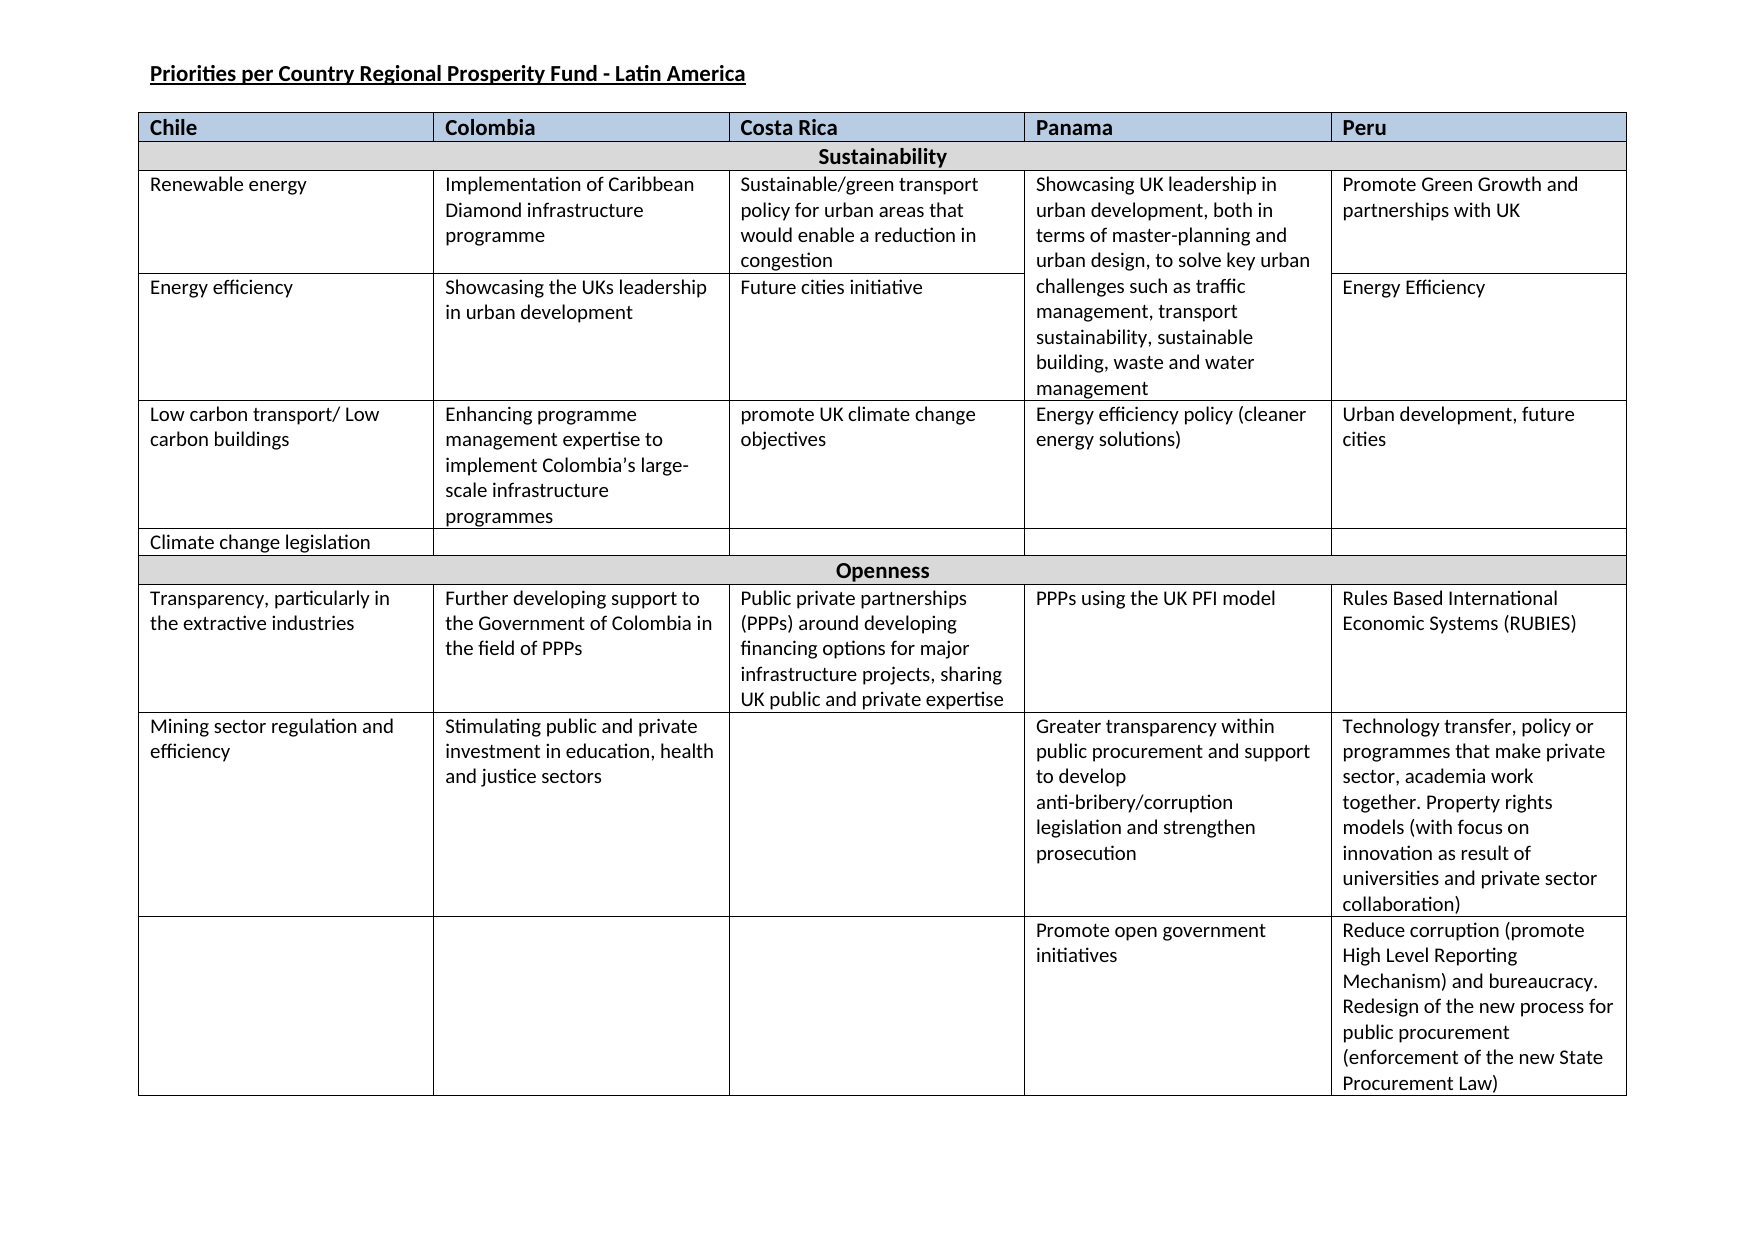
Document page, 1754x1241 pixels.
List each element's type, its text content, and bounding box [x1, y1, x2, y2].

table_cell promote UK climate change objectives [730, 401, 1024, 528]
table_cell Showcasing UK leadership in urban development, both in terms of master-planning and urban design, to solve key urban challenges such as traffic management, transport sustainability, sustainable building, waste and water management [1025, 171, 1331, 400]
table_cell [434, 529, 729, 555]
table_cell [730, 713, 1024, 916]
table_cell Mining sector regulation and efficiency [139, 713, 433, 916]
table_cell Urban development, future cities [1332, 401, 1626, 528]
table_header Peru [1332, 113, 1626, 141]
table_cell Low carbon transport/ Low carbon buildings [139, 401, 433, 528]
table_cell Future cities initiative [730, 274, 1024, 400]
table_cell Sustainable/green transport policy for urban areas that would enable a reduction in congestion [730, 171, 1024, 273]
table_cell [434, 917, 729, 1095]
table_cell PPPs using the UK PFI model [1025, 585, 1331, 712]
table_cell Promote Green Growth and partnerships with UK [1332, 171, 1626, 273]
table_cell [730, 529, 1024, 555]
table_cell Implementation of Caribbean Diamond infrastructure programme [434, 171, 729, 273]
table_cell Openness [139, 556, 1626, 584]
table_cell [139, 917, 433, 1095]
table_cell Greater transparency within public procurement and support to develop anti-bribery/corruption legislation and strengthen prosecution [1025, 713, 1331, 916]
table_cell Climate change legislation [139, 529, 433, 555]
table_cell Energy efficiency policy (cleaner energy solutions) [1025, 401, 1331, 528]
table_header Panama [1025, 113, 1331, 141]
table_cell Enhancing programme management expertise to implement Colombia’s large-scale infrastructure programmes [434, 401, 729, 528]
table_cell Showcasing the UKs leadership in urban development [434, 274, 729, 400]
table_header Chile [139, 113, 433, 141]
table_header Costa Rica [730, 113, 1024, 141]
table_cell Renewable energy [139, 171, 433, 273]
table_cell Further developing support to the Government of Colombia in the field of PPPs [434, 585, 729, 712]
table_cell Stimulating public and private investment in education, health and justice sectors [434, 713, 729, 916]
table_cell Promote open government initiatives [1025, 917, 1331, 1095]
text Priorities per Country Regional Prosperity Fund - Latin America [150, 59, 1604, 87]
table_cell Energy efficiency [139, 274, 433, 400]
table_cell [1332, 529, 1626, 555]
table_header Colombia [434, 113, 729, 141]
table_cell Public private partnerships (PPPs) around developing financing options for major infrastructure projects, sharing UK public and private expertise [730, 585, 1024, 712]
table_cell Rules Based International Economic Systems (RUBIES) [1332, 585, 1626, 712]
table_cell [730, 917, 1024, 1095]
table_cell Technology transfer, policy or programmes that make private sector, academia work together. Property rights models (with focus on innovation as result of universities and private sector collaboration) [1332, 713, 1626, 916]
table_cell Sustainability [139, 142, 1626, 170]
table_cell Energy Efficiency [1332, 274, 1626, 400]
table_cell Transparency, particularly in the extractive industries [139, 585, 433, 712]
table_cell Reduce corruption (promote High Level Reporting Mechanism) and bureaucracy. Redesign of the new process for public procurement (enforcement of the new State Procurement Law) [1332, 917, 1626, 1095]
table_cell [1025, 529, 1331, 555]
